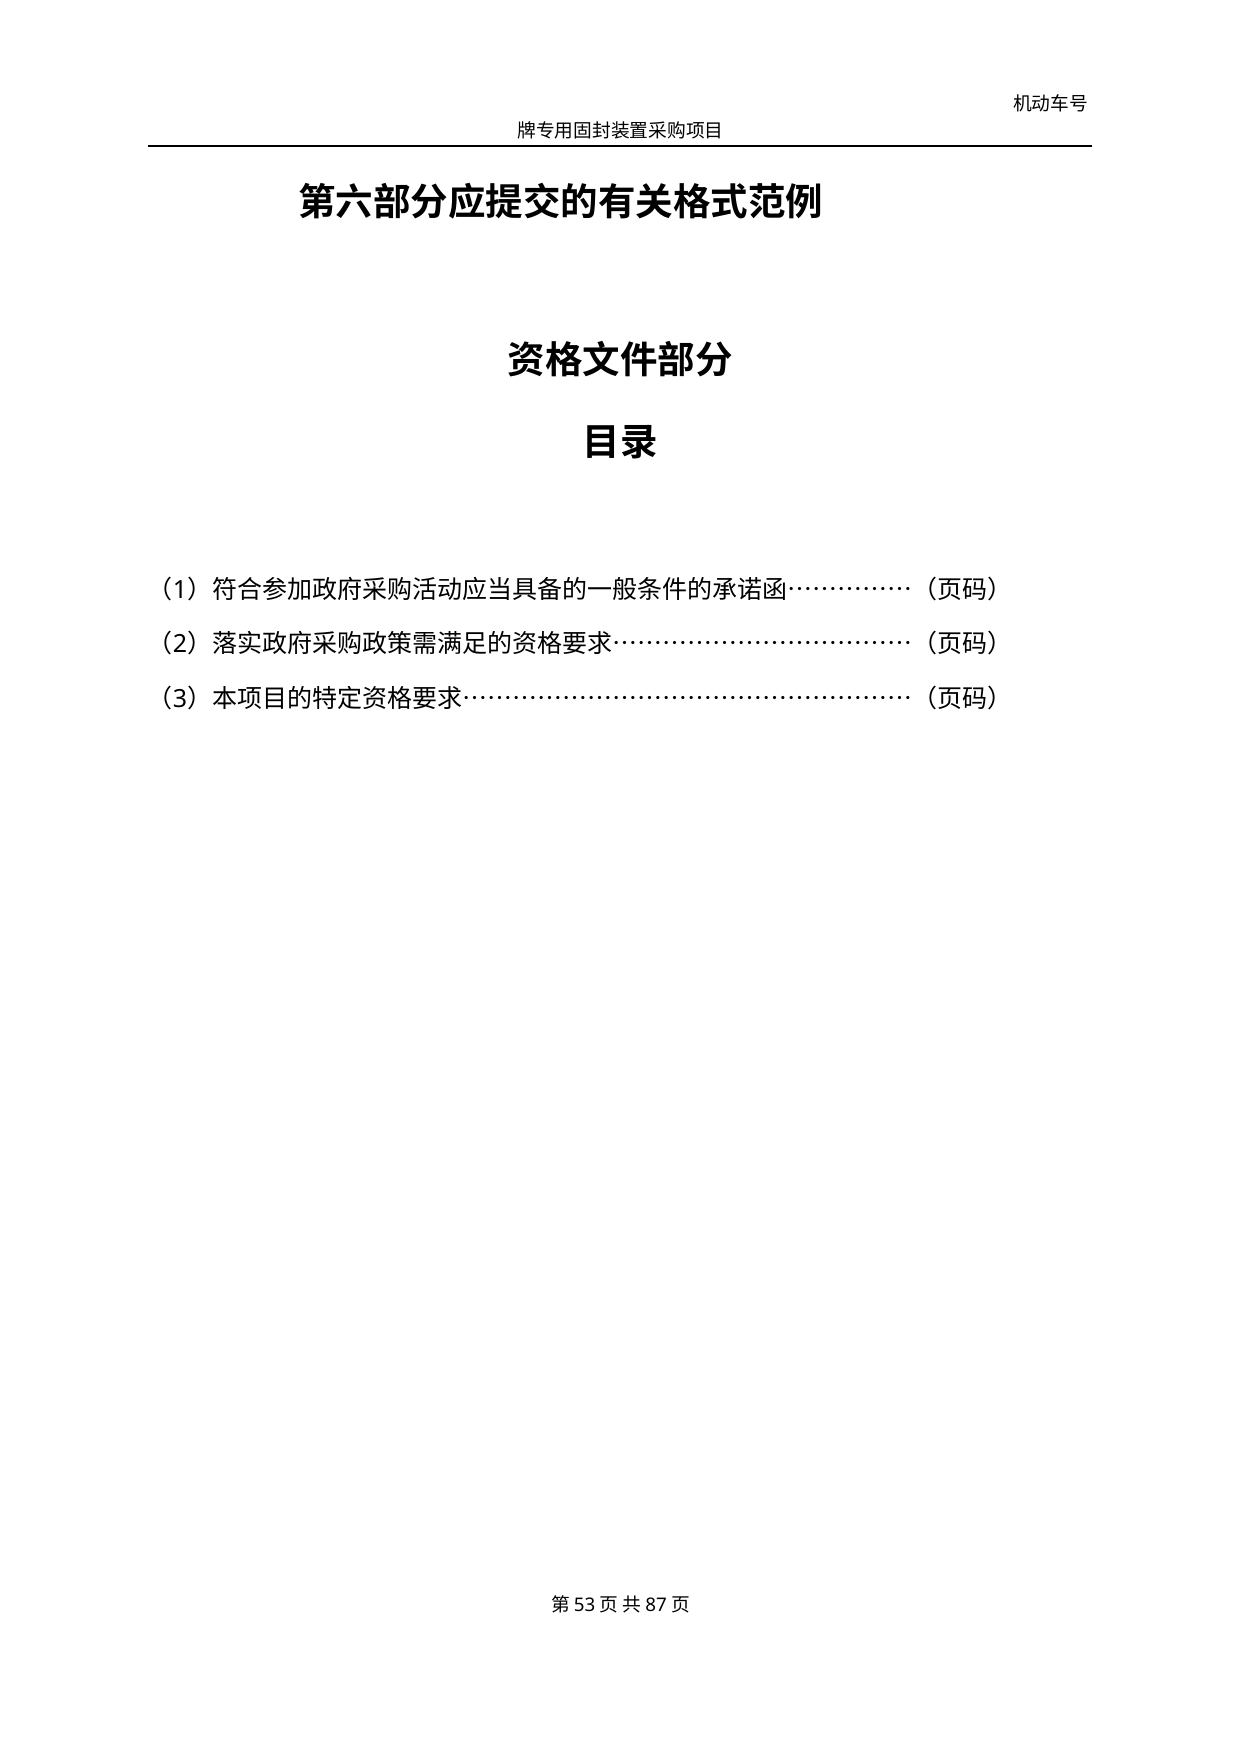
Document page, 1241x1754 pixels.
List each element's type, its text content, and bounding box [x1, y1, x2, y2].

text 资格文件部分 [148, 330, 1092, 384]
text 第六部分应提交的有关格式范例 [223, 172, 1092, 226]
text 目录 [148, 411, 1092, 466]
text （1）符合参加政府采购活动应当具备的一般条件的承诺函……………（页码） [148, 569, 1092, 606]
text （3）本项目的特定资格要求………………………………………………（页码） [148, 678, 1092, 714]
text （2）落实政府采购政策需满足的资格要求………………………………（页码） [148, 624, 1092, 660]
